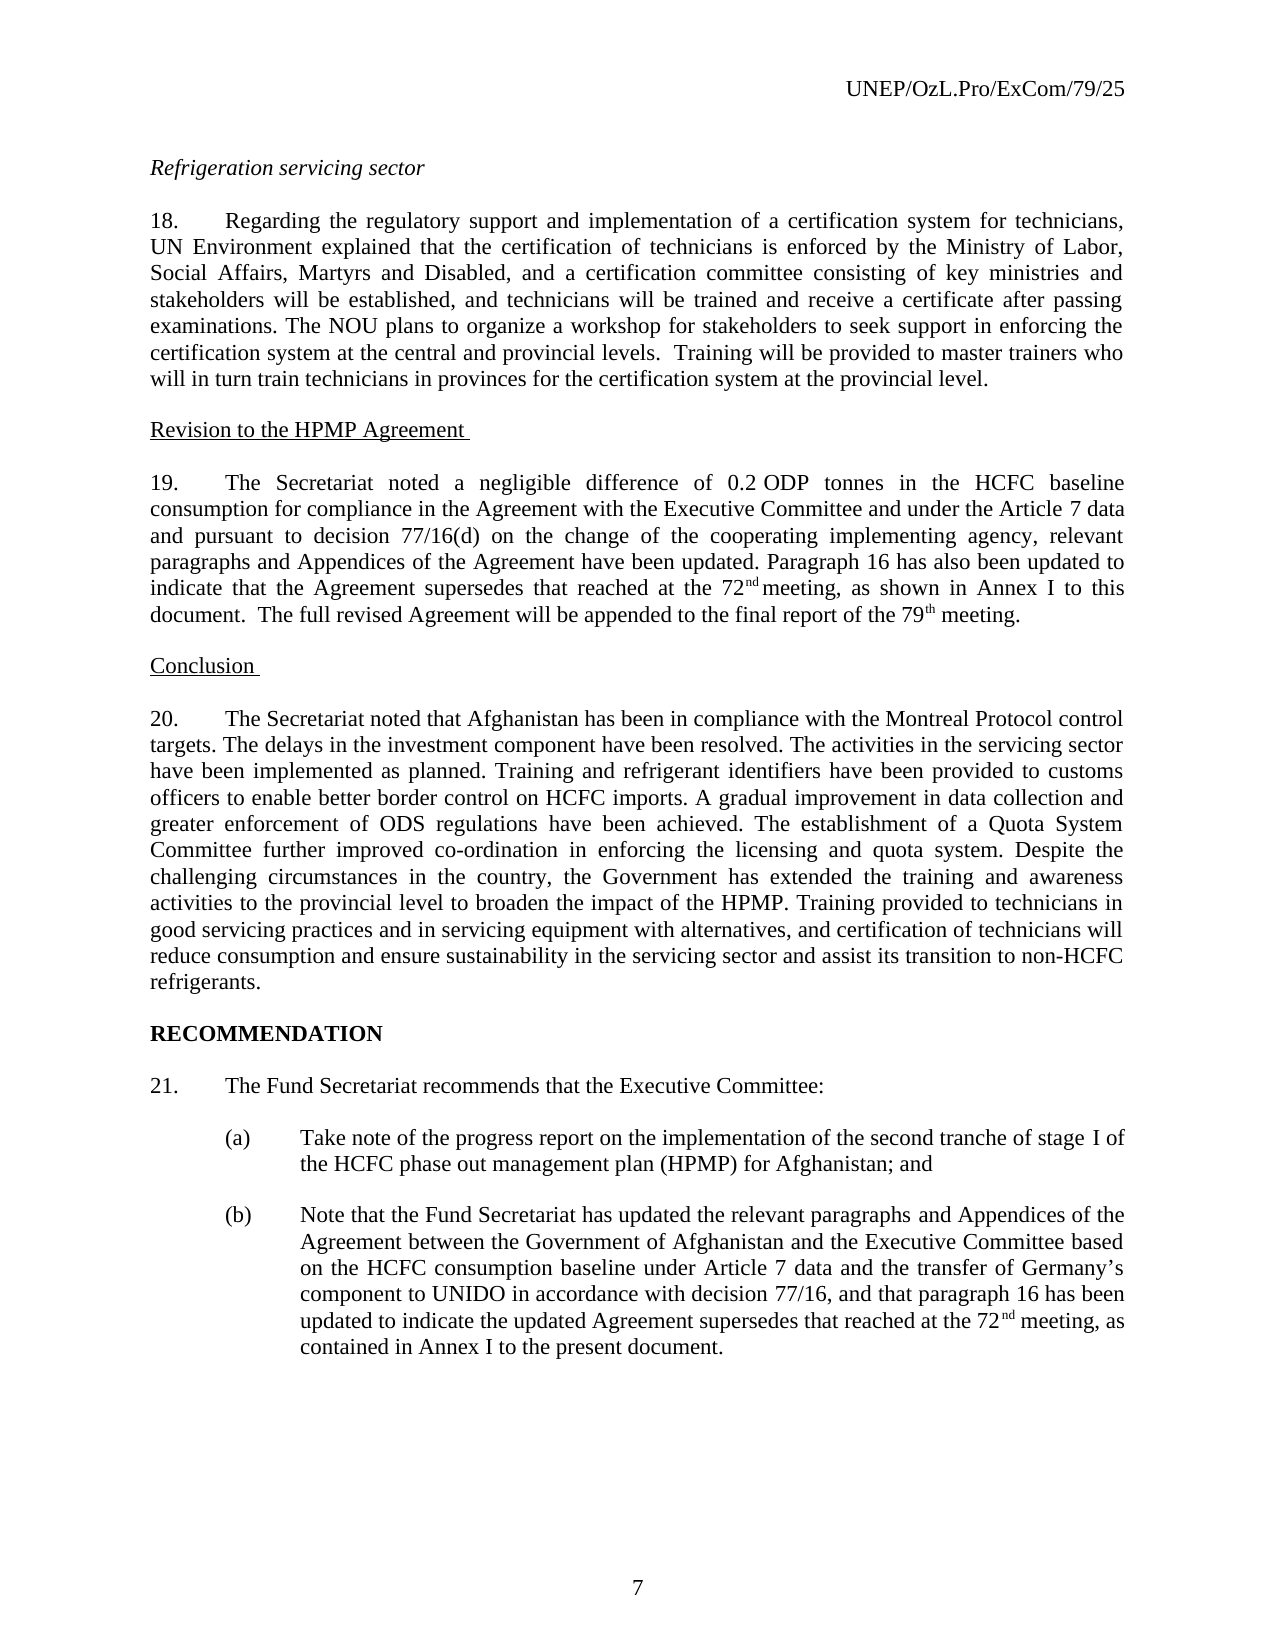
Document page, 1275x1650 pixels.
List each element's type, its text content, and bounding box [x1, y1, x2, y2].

subtitle The Secretariat noted a negligible difference of 0.2 ODP tonnes in the HCFC baseline consumption for compliance in the Agreement with the Executive Committee and under the Article 7 data and pursuant to decision 77/16(d) on the change of the cooperating implementing agency, relevant paragraphs and Appendices of the Agreement have been updated. Paragraph 16 has also been updated to indicate that the Agreement supersedes that reached at the 72nd meeting, as shown in Annex I to this document. The full revised Agreement will be appended to the final report of the 79th meeting. [150, 469, 1125, 627]
text Refrigeration servicing sector [150, 154, 1125, 180]
subtitle Take note of the progress report on the implementation of the second tranche of stage I of the HCFC phase out management plan (HPMP) for Afghanistan; and [225, 1124, 1125, 1176]
subtitle Note that the Fund Secretariat has updated the relevant paragraphs and Appendices of the Agreement between the Government of Afghanistan and the Executive Committee based on the HCFC consumption baseline under Article 7 data and the transfer of Germany’s component to UNIDO in accordance with decision 77/16, and that paragraph 16 has been updated to indicate the updated Agreement supersedes that reached at the 72nd meeting, as contained in Annex I to the present document. [225, 1201, 1125, 1359]
subtitle The Fund Secretariat recommends that the Executive Committee: [150, 1072, 1125, 1099]
subtitle The Secretariat noted that Afghanistan has been in compliance with the Montreal Protocol control targets. The delays in the investment component have been resolved. The activities in the servicing sector have been implemented as planned. Training and refrigerant identifiers have been provided to customs officers to enable better border control on HCFC imports. A gradual improvement in data collection and greater enforcement of ODS regulations have been achieved. The establishment of a Quota System Committee further improved co-ordination in enforcing the licensing and quota system. Despite the challenging circumstances in the country, the Government has extended the training and awareness activities to the provincial level to broaden the impact of the HPMP. Training provided to technicians in good servicing practices and in servicing equipment with alternatives, and certification of technicians will reduce consumption and ensure sustainability in the servicing sector and assist its transition to non-HCFC refrigerants. [150, 705, 1125, 995]
text RECOMMENDATION [150, 1020, 1125, 1046]
text Conclusion [150, 652, 1125, 678]
text Revision to the HPMP Agreement [150, 416, 1125, 443]
subtitle Regarding the regulatory support and implementation of a certification system for technicians, UN Environment explained that the certification of technicians is enforced by the Ministry of Labor, Social Affairs, Martyrs and Disabled, and a certification committee consisting of key ministries and stakeholders will be established, and technicians will be trained and receive a certificate after passing examinations. The NOU plans to organize a workshop for stakeholders to seek support in enforcing the certification system at the central and provincial levels. Training will be provided to master trainers who will in turn train technicians in provinces for the certification system at the provincial level. [150, 207, 1125, 391]
